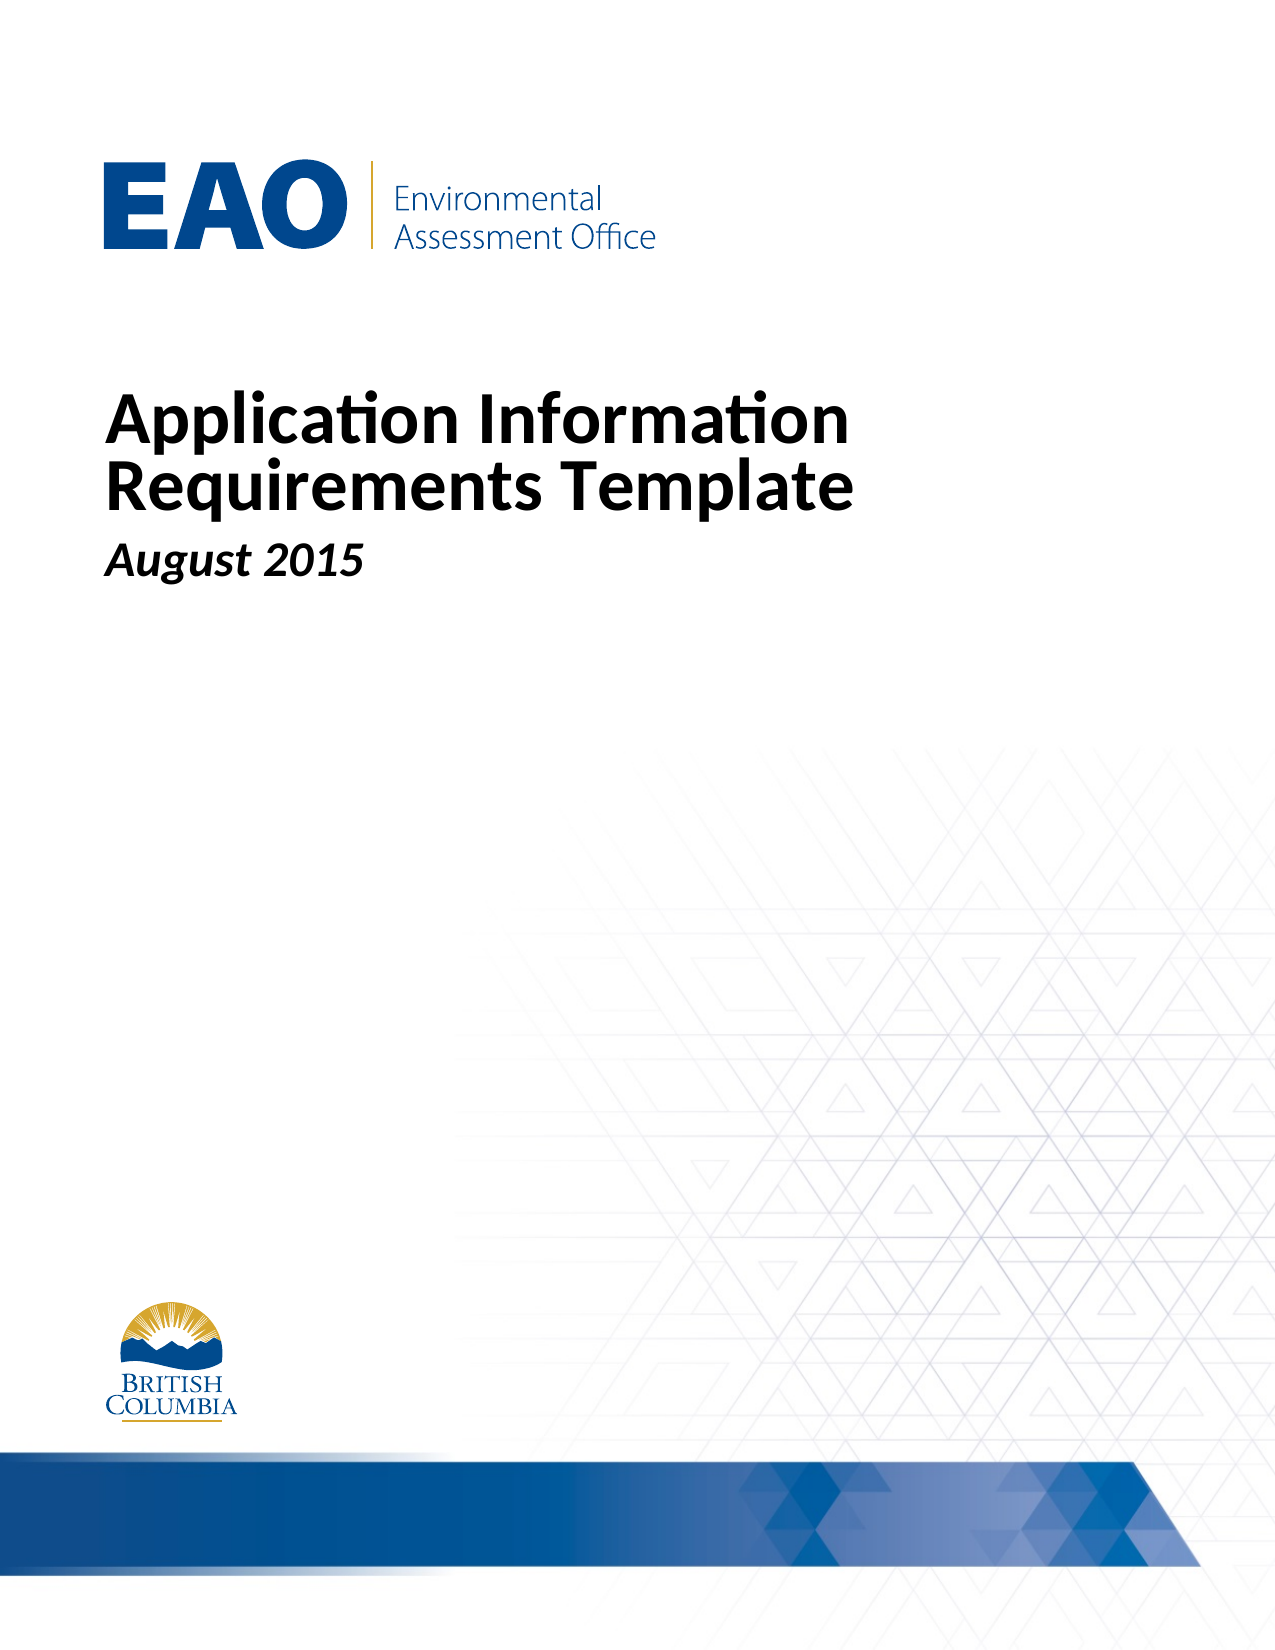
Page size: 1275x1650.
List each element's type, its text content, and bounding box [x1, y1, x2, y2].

picture [0, 0, 1275, 1650]
subtitle August 2015 [105, 523, 1275, 590]
title Application Information Requirements Template [105, 390, 1275, 523]
